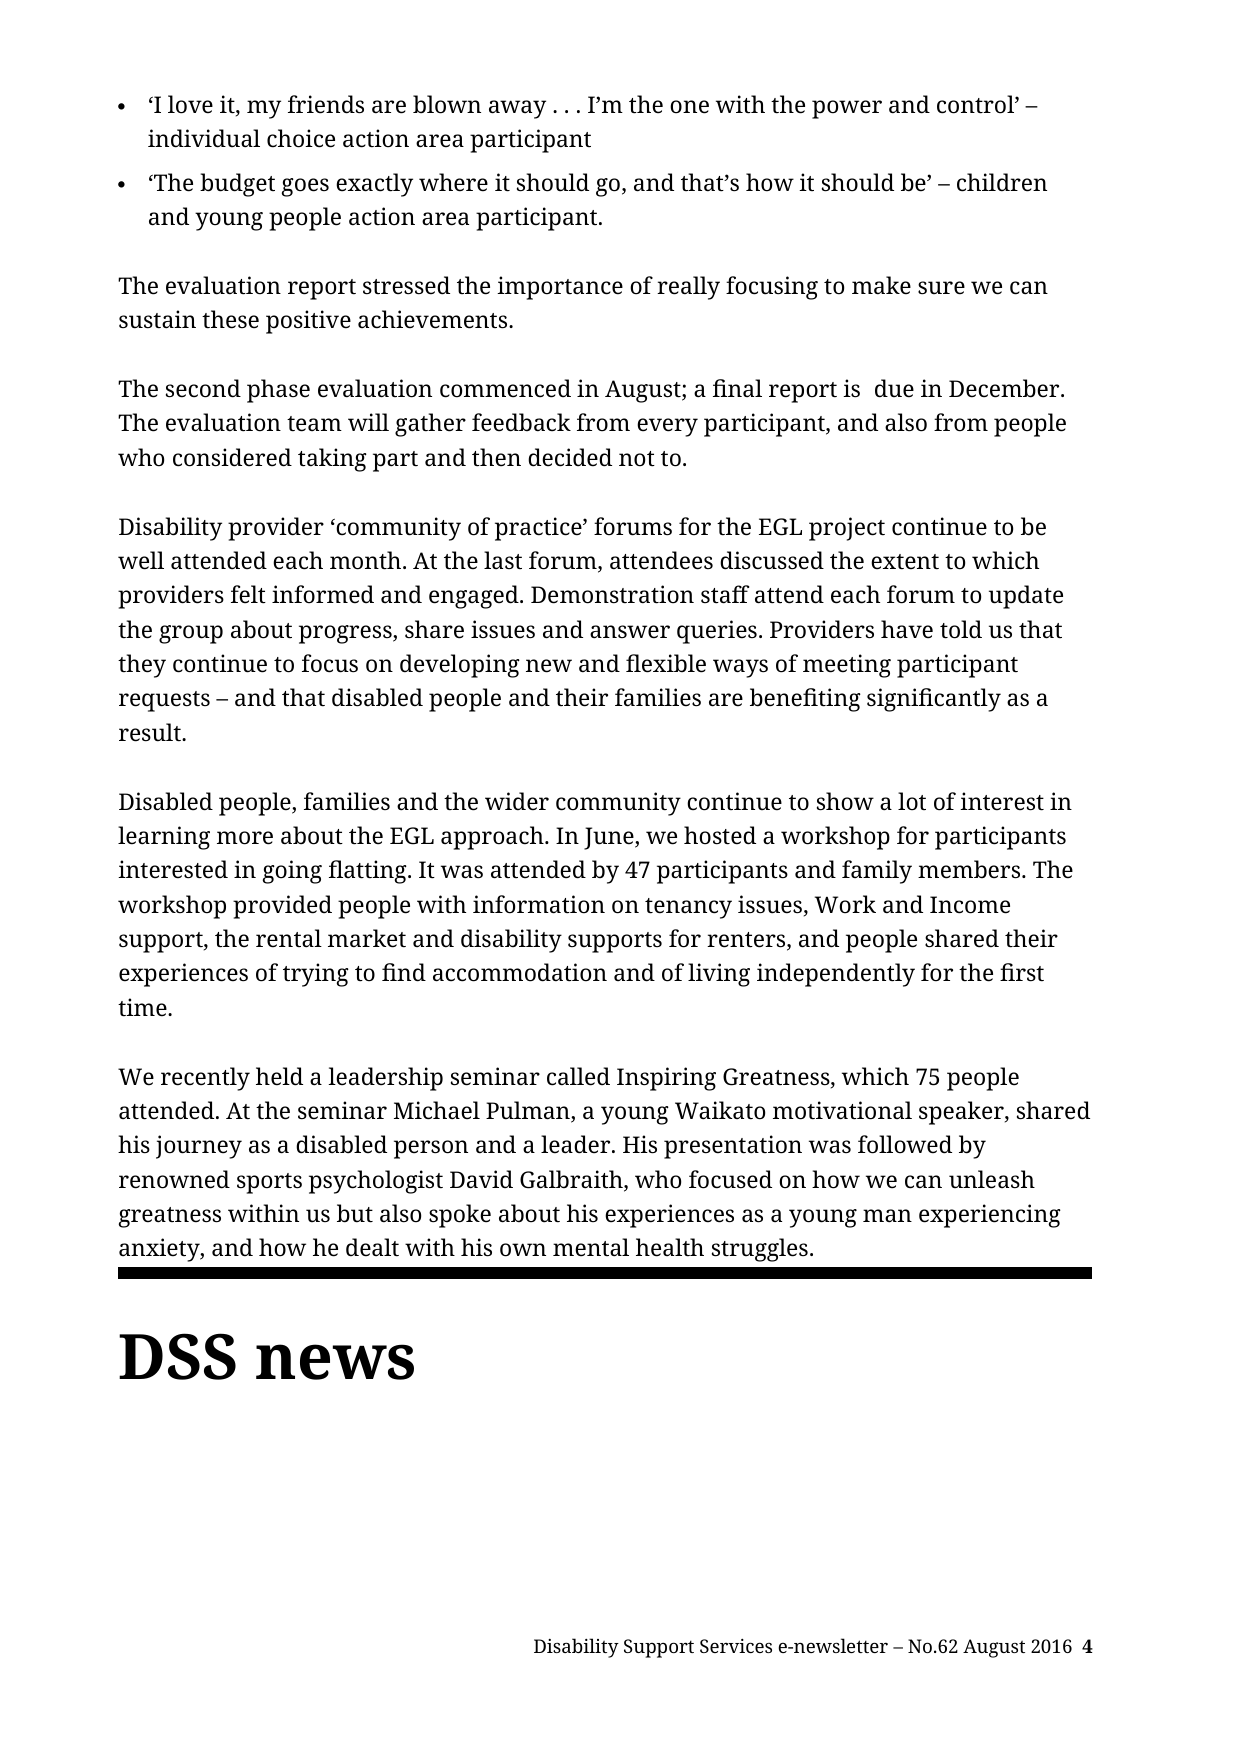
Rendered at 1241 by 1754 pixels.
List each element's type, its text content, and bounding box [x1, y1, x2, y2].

text The evaluation report stressed the importance of really focusing to make sure we can sustain these positive achievements. [118, 270, 1092, 336]
text The second phase evaluation commenced in August; a final report is due in December. The evaluation team will gather feedback from every participant, and also from people who considered taking part and then decided not to. [118, 373, 1092, 473]
text We recently held a leadership seminar called Inspiring Greatness, which 75 people attended. At the seminar Michael Pulman, a young Waikato motivational speaker, shared his journey as a disabled person and a leader. His presentation was followed by renowned sports psychologist David Galbraith, who focused on how we can unleash greatness within us but also spoke about his experiences as a young man experiencing anxiety, and how he dealt with his own mental health struggles. [118, 1061, 1092, 1264]
text ‘I love it, my friends are blown away . . . I’m the one with the power and control’ – individual choice action area participant [118, 89, 1092, 154]
text Disabled people, families and the wider community continue to show a lot of interest in learning more about the EGL approach. In June, we hosted a workshop for participants interested in going flatting. It was attended by 47 participants and family members. The workshop provided people with information on tenancy issues, Work and Income support, the rental market and disability supports for renters, and people shared their experiences of trying to find accommodation and of living independently for the first time. [118, 786, 1092, 1023]
text ‘The budget goes exactly where it should go, and that’s how it should be’ – children and young people action area participant. [118, 167, 1092, 232]
text Disability provider ‘community of practice’ forums for the EGL project continue to be well attended each month. At the last forum, attendees discussed the extent to which providers felt informed and engaged. Demonstration staff attend each forum to update the group about progress, share issues and answer queries. Providers have told us that they continue to focus on developing new and flexible ways of meeting participant requests – and that disabled people and their families are benefiting significantly as a result. [118, 511, 1092, 748]
subtitle DSS news [118, 1279, 1092, 1398]
